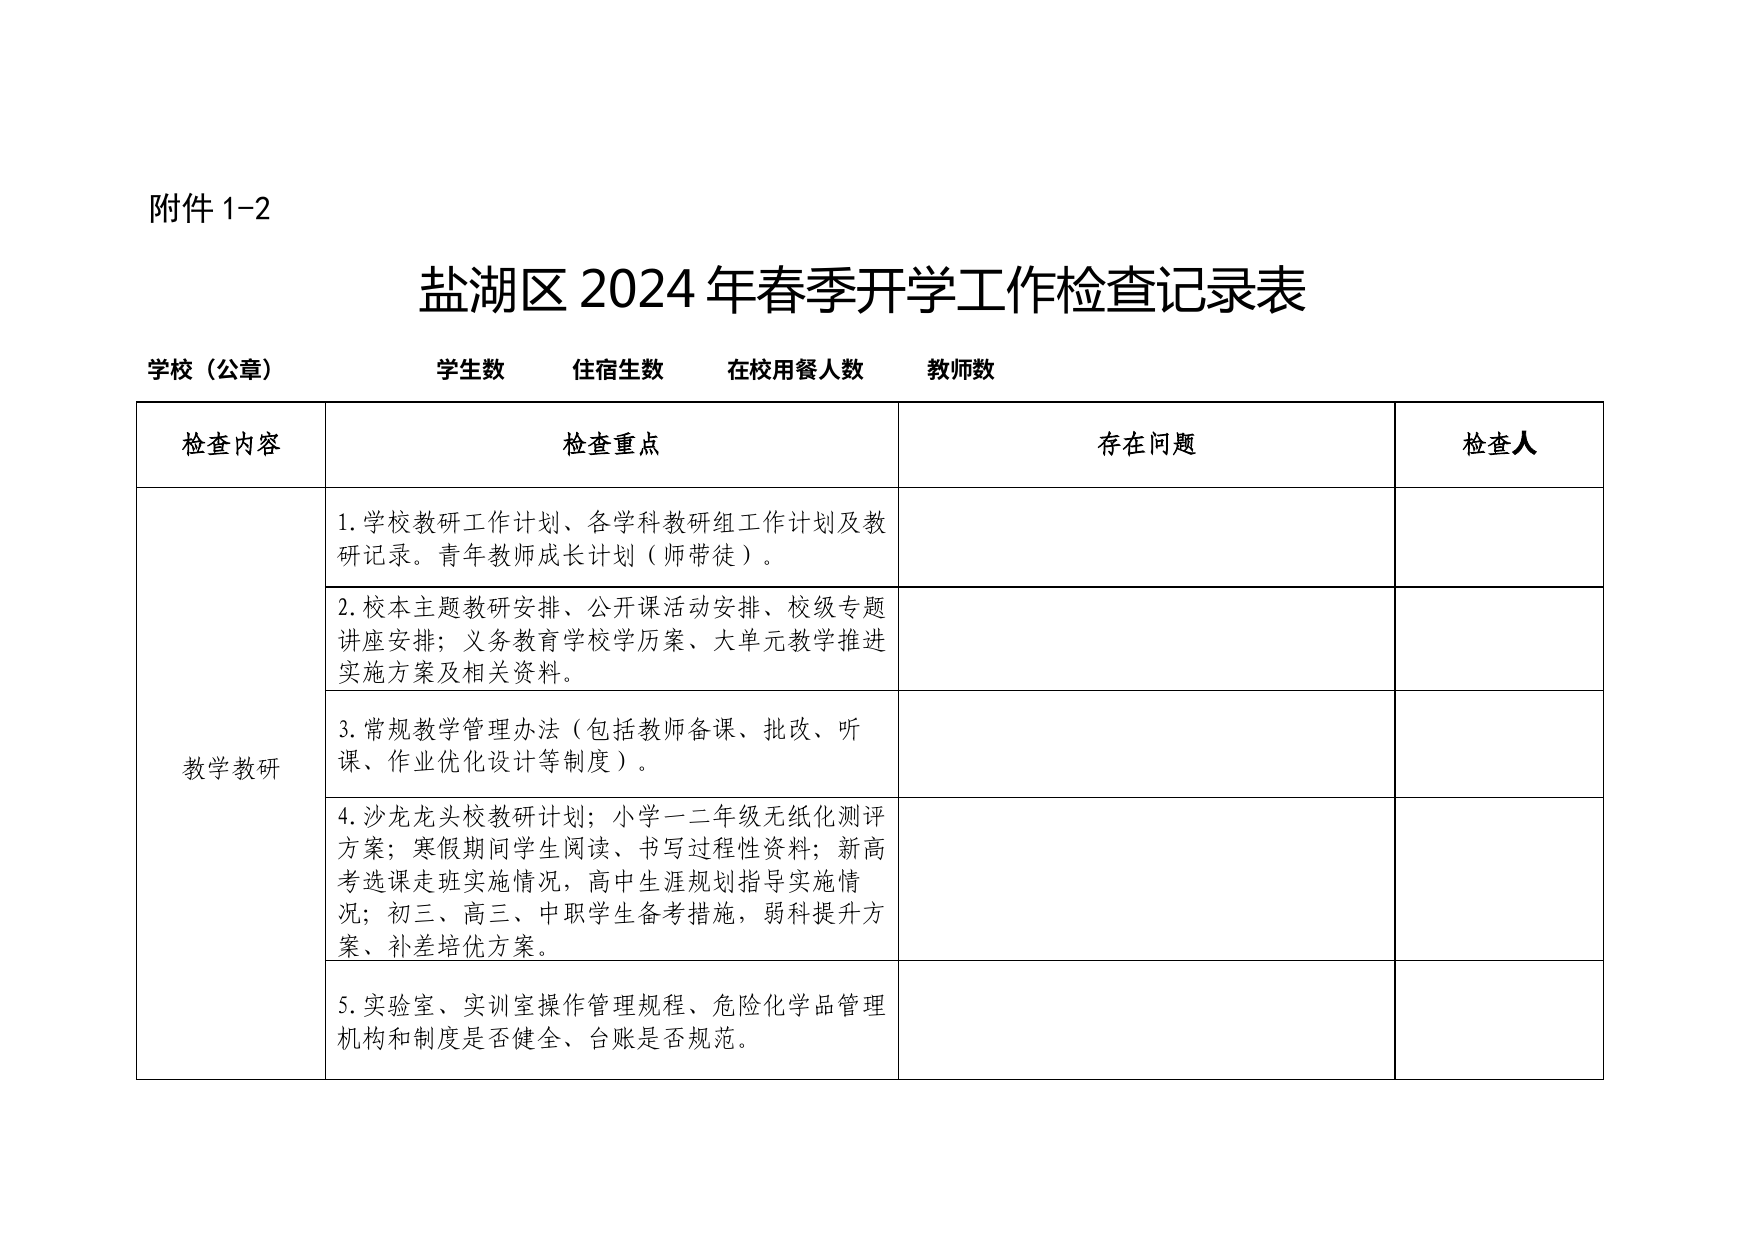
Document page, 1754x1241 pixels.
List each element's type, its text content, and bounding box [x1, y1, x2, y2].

table_cell 1.学校教研工作计划、各学科教研组工作计划及教研记录。青年教师成长计划（师带徒）。 [326, 488, 898, 586]
table_cell 5.实验室、实训室操作管理规程、危险化学品管理机构和制度是否健全、台账是否规范。 [326, 961, 898, 1079]
table_cell [899, 798, 1394, 960]
table_cell [1396, 798, 1603, 960]
table_cell [899, 588, 1394, 689]
table_cell 检查重点 [326, 403, 898, 487]
table_cell [899, 488, 1394, 586]
table_cell 教学教研 [137, 488, 325, 1079]
text 盐湖区2024年春季开学工作检查记录表 [148, 239, 1577, 336]
table_cell 3.常规教学管理办法（包括教师备课、批改、听课、作业优化设计等制度）。 [326, 691, 898, 797]
table_cell [1396, 961, 1603, 1079]
table_cell [899, 961, 1394, 1079]
table_cell 4.沙龙龙头校教研计划；小学一二年级无纸化测评方案；寒假期间学生阅读、书写过程性资料；新高考选课走班实施情况，高中生涯规划指导实施情况；初三、高三、中职学生备考措施，弱科提升方案、补差培优方案。 [326, 798, 898, 960]
table_cell 检查内容 [137, 403, 325, 487]
text 附件1-2 [148, 174, 1577, 239]
table_header 学校（公章） 学生数 住宿生数 在校用餐人数 教师数 [136, 336, 1603, 401]
table_cell [1396, 588, 1603, 689]
table_cell [1396, 691, 1603, 797]
table_cell 2.校本主题教研安排、公开课活动安排、校级专题讲座安排；义务教育学校学历案、大单元教学推进实施方案及相关资料。 [326, 588, 898, 689]
table_cell [1396, 488, 1603, 586]
table_cell [899, 691, 1394, 797]
table_cell 存在问题 [899, 403, 1394, 487]
table_cell 检查人 [1396, 403, 1603, 487]
